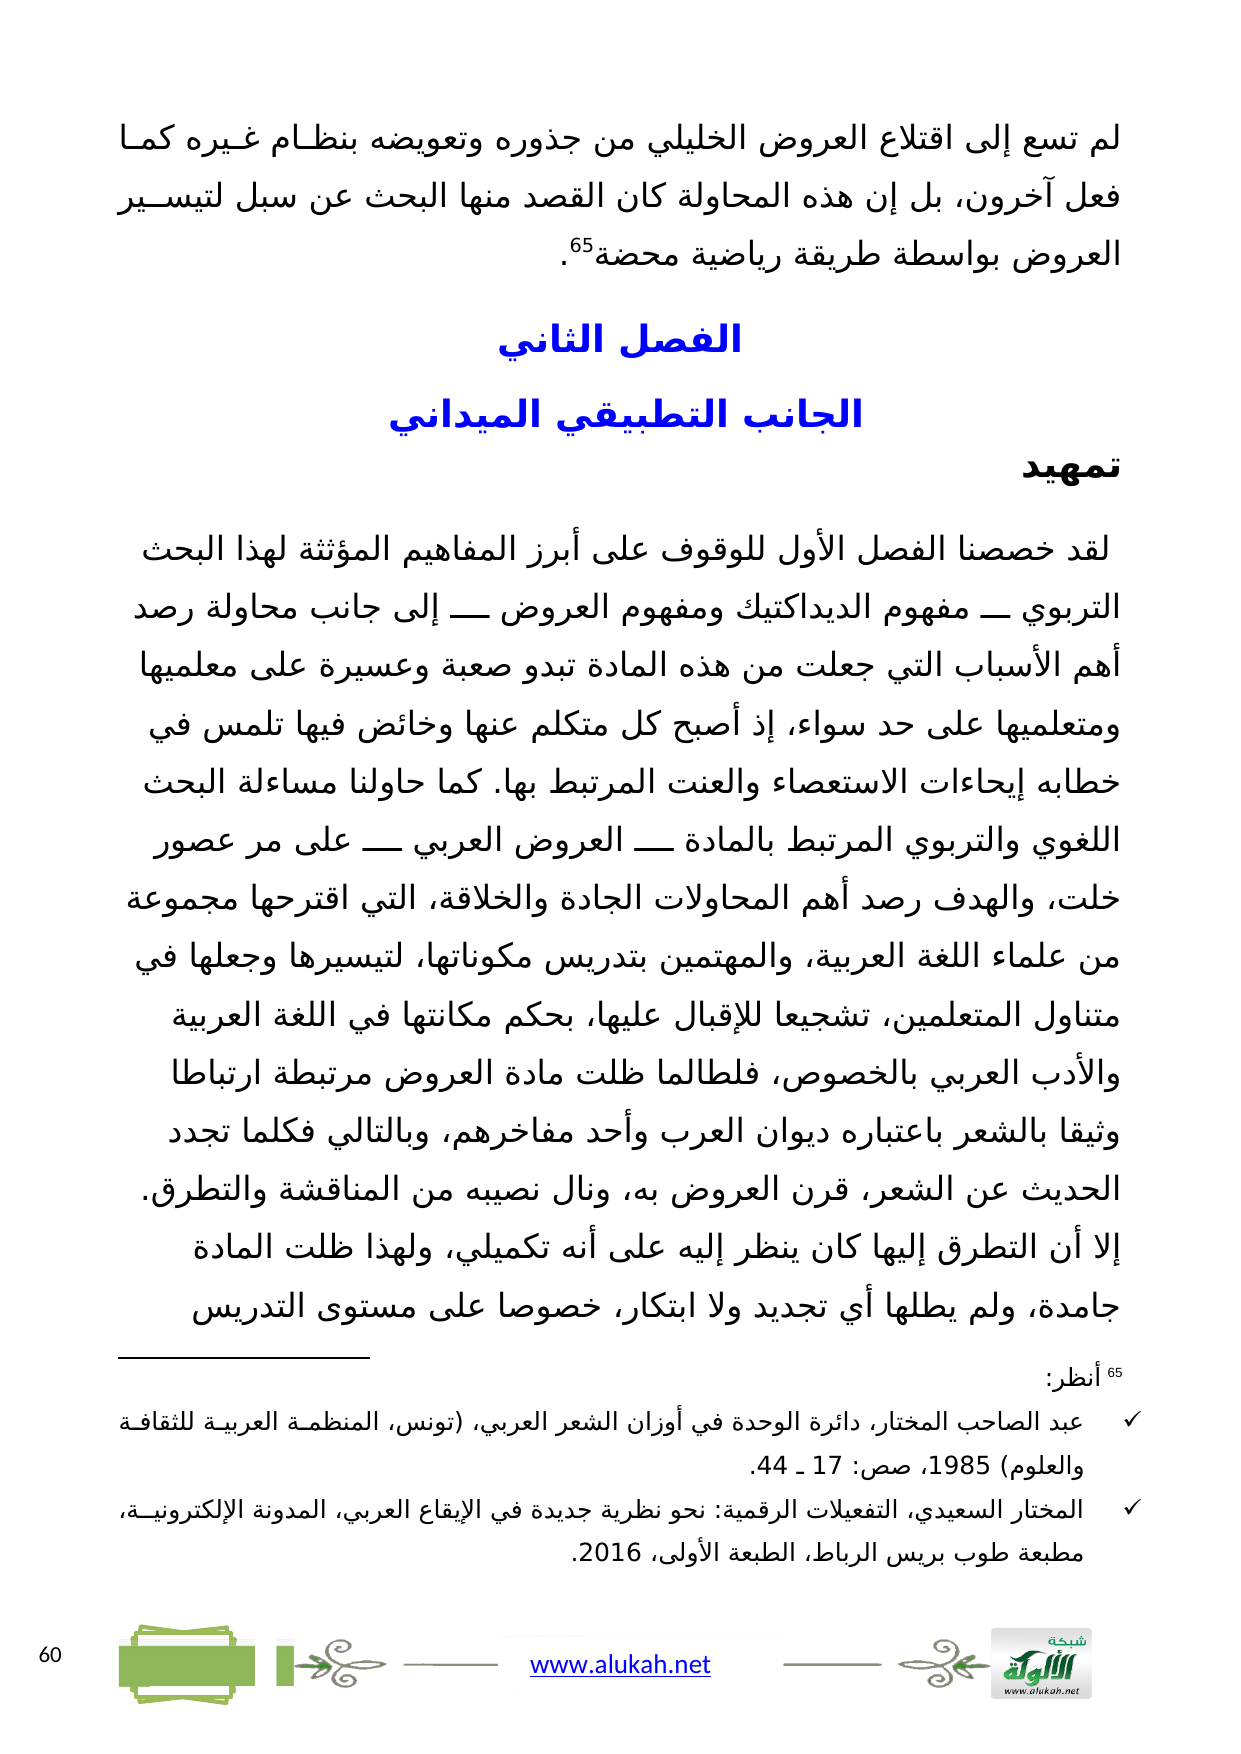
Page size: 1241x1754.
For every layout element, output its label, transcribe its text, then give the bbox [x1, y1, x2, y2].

text تمهيد [118, 443, 1122, 487]
subtitle الفصل الثاني [118, 318, 1122, 361]
subtitle الجانب التطبيقي الميداني [118, 393, 1122, 437]
picture [117, 1624, 1093, 1706]
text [118, 118, 1122, 273]
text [118, 529, 1122, 1325]
